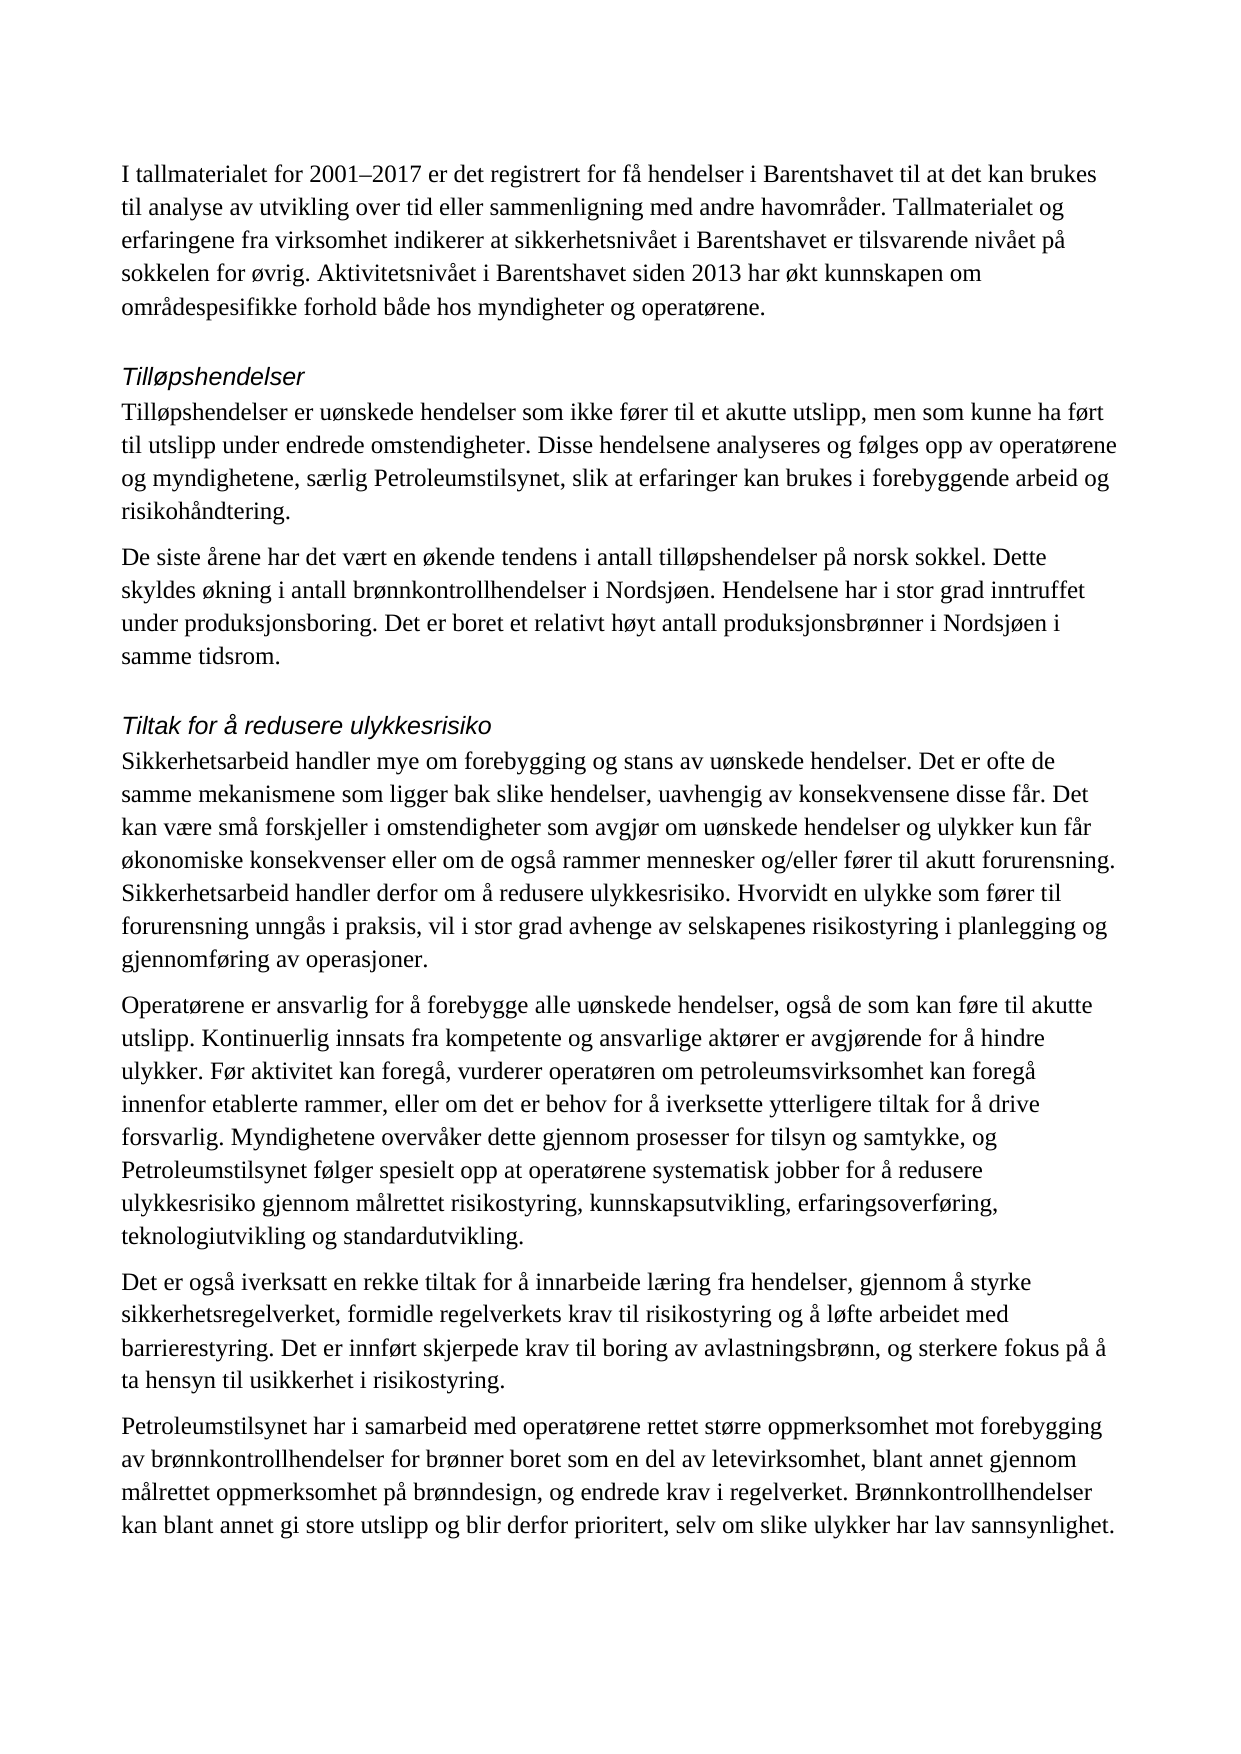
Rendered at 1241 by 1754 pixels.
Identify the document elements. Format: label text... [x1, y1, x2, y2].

text Det er også iverksatt en rekke tiltak for å innarbeide læring fra hendelser, gjennom å styrke sikkerhetsregelverket, formidle regelverkets krav til risikostyring og å løfte arbeidet med barrierestyring. Det er innført skjerpede krav til boring av avlastningsbrønn, og sterkere fokus på å ta hensyn til usikkerhet i risikostyring. [121, 1267, 1119, 1394]
text Tiltak for å redusere ulykkesrisiko [121, 711, 1119, 740]
text I tallmaterialet for 2001–2017 er det registrert for få hendelser i Barentshavet til at det kan brukes til analyse av utvikling over tid eller sammenligning med andre havområder. Tallmaterialet og erfaringene fra virksomhet indikerer at sikkerhetsnivået i Barentshavet er tilsvarende nivået på sokkelen for øvrig. Aktivitetsnivået i Barentshavet siden 2013 har økt kunnskapen om områdespesifikke forhold både hos myndigheter og operatørene. [121, 159, 1119, 320]
text Operatørene er ansvarlig for å forebygge alle uønskede hendelser, også de som kan føre til akutte utslipp. Kontinuerlig innsats fra kompetente og ansvarlige aktører er avgjørende for å hindre ulykker. Før aktivitet kan foregå, vurderer operatøren om petroleumsvirksomhet kan foregå innenfor etablerte rammer, eller om det er behov for å iverksette ytterligere tiltak for å drive forsvarlig. Myndighetene overvåker dette gjennom prosesser for tilsyn og samtykke, og Petroleumstilsynet følger spesielt opp at operatørene systematisk jobber for å redusere ulykkesrisiko gjennom målrettet risikostyring, kunnskapsutvikling, erfaringsoverføring, teknologiutvikling og standardutvikling. [121, 990, 1119, 1250]
text Tilløpshendelser er uønskede hendelser som ikke fører til et akutte utslipp, men som kunne ha ført til utslipp under endrede omstendigheter. Disse hendelsene analyseres og følges opp av operatørene og myndighetene, særlig Petroleumstilsynet, slik at erfaringer kan brukes i forebyggende arbeid og risikohåndtering. [121, 397, 1119, 525]
text De siste årene har det vært en økende tendens i antall tilløpshendelser på norsk sokkel. Dette skyldes økning i antall brønnkontrollhendelser i Nordsjøen. Hendelsene har i stor grad inntruffet under produksjonsboring. Det er boret et relativt høyt antall produksjonsbrønner i Nordsjøen i samme tidsrom. [121, 542, 1119, 669]
text Tilløpshendelser [121, 362, 1119, 391]
text Sikkerhetsarbeid handler mye om forebygging og stans av uønskede hendelser. Det er ofte de samme mekanismene som ligger bak slike hendelser, uavhengig av konsekvensene disse får. Det kan være små forskjeller i omstendigheter som avgjør om uønskede hendelser og ulykker kun får økonomiske konsekvenser eller om de også rammer mennesker og/eller fører til akutt forurensning. Sikkerhetsarbeid handler derfor om å redusere ulykkesrisiko. Hvorvidt en ulykke som fører til forurensning unngås i praksis, vil i stor grad avhenge av selskapenes risikostyring i planlegging og gjennomføring av operasjoner. [121, 746, 1119, 973]
text Petroleumstilsynet har i samarbeid med operatørene rettet større oppmerksomhet mot forebygging av brønnkontrollhendelser for brønner boret som en del av letevirksomhet, blant annet gjennom målrettet oppmerksomhet på brønndesign, og endrede krav i regelverket. Brønnkontrollhendelser kan blant annet gi store utslipp og blir derfor prioritert, selv om slike ulykker har lav sannsynlighet. [121, 1411, 1119, 1539]
